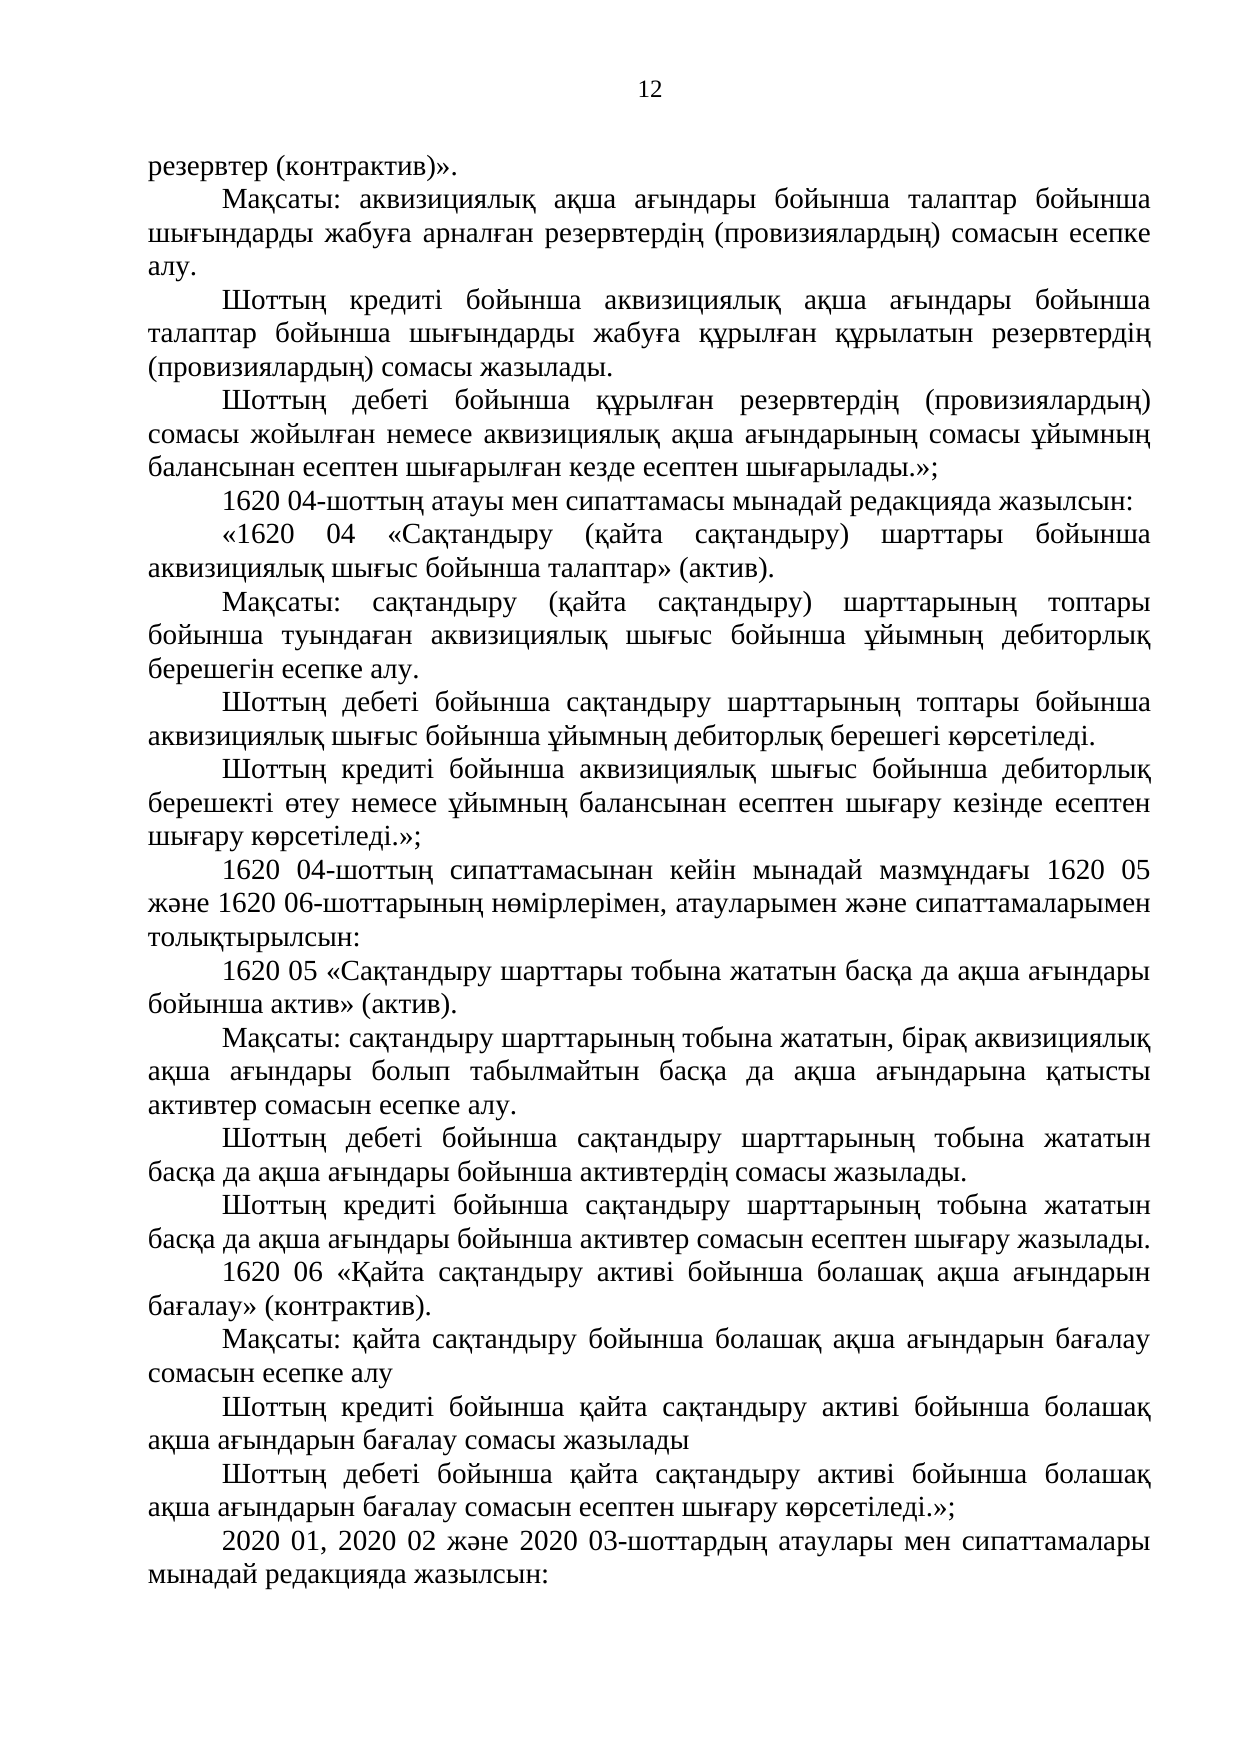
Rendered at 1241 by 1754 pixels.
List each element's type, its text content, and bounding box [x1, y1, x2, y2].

text 1620 05 «Сақтандыру шарттары тобына жататын басқа да ақша ағындары бойынша актив» (актив). [148, 953, 1152, 1020]
text Мақсаты: сақтандыру (қайта сақтандыру) шарттарының топтары бойынша туындаған аквизициялық шығыс бойынша ұйымның дебиторлық берешегін есепке алу. [148, 584, 1152, 684]
text Шоттың кредиті бойынша сақтандыру шарттарының тобына жататын басқа да ақша ағындары бойынша активтер сомасын есептен шығару жазылады. [148, 1187, 1152, 1254]
text Шоттың дебеті бойынша сақтандыру шарттарының топтары бойынша аквизициялық шығыс бойынша ұйымның дебиторлық берешегі көрсетіледі. [148, 684, 1152, 751]
text Мақсаты: сақтандыру шарттарының тобына жататын, бірақ аквизициялық ақша ағындары болып табылмайтын басқа да ақша ағындарына қатысты активтер сомасын есепке алу. [148, 1020, 1152, 1120]
text Шоттың дебеті бойынша қайта сақтандыру активі бойынша болашақ ақша ағындарын бағалау сомасын есептен шығару көрсетіледі.»; [148, 1456, 1152, 1523]
text Шоттың кредиті бойынша аквизициялық ақша ағындары бойынша талаптар бойынша шығындарды жабуға құрылған құрылатын резервтердің (провизиялардың) сомасы жазылады. [148, 282, 1152, 382]
text 1620 06 «Қайта сақтандыру активі бойынша болашақ ақша ағындарын бағалау» (контрактив). [148, 1254, 1152, 1322]
text 1620 04-шоттың атауы мен сипаттамасы мынадай редакцияда жазылсын: [148, 483, 1152, 517]
text Шоттың кредиті бойынша аквизициялық шығыс бойынша дебиторлық берешекті өтеу немесе ұйымның балансынан есептен шығару кезінде есептен шығару көрсетіледі.»; [148, 751, 1152, 852]
text Шоттың дебеті бойынша құрылған резервтердің (провизиялардың) сомасы жойылған немесе аквизициялық ақша ағындарының сомасы ұйымның балансынан есептен шығарылған кезде есептен шығарылады.»; [148, 382, 1152, 483]
text Мақсаты: қайта сақтандыру бойынша болашақ ақша ағындарын бағалау сомасын есепке алу [148, 1322, 1152, 1389]
text 1620 04-шоттың сипаттамасынан кейін мынадай мазмұндағы 1620 05 және 1620 06-шоттарының нөмірлерімен, атауларымен және сипаттамаларымен толықтырылсын: [148, 852, 1152, 953]
text Шоттың кредиті бойынша қайта сақтандыру активі бойынша болашақ ақша ағындарын бағалау сомасы жазылады [148, 1389, 1152, 1456]
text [148, 148, 1152, 181]
text «1620 04 «Сақтандыру (қайта сақтандыру) шарттары бойынша аквизициялық шығыс бойынша талаптар» (актив). [148, 517, 1152, 584]
text Мақсаты: аквизициялық ақша ағындары бойынша талаптар бойынша шығындарды жабуға арналған резервтердің (провизиялардың) сомасын есепке алу. [148, 181, 1152, 282]
text 2020 01, 2020 02 және 2020 03-шоттардың атаулары мен сипаттамалары мынадай редакцияда жазылсын: [148, 1523, 1152, 1590]
text Шоттың дебеті бойынша сақтандыру шарттарының тобына жататын басқа да ақша ағындары бойынша активтердің сомасы жазылады. [148, 1120, 1152, 1187]
